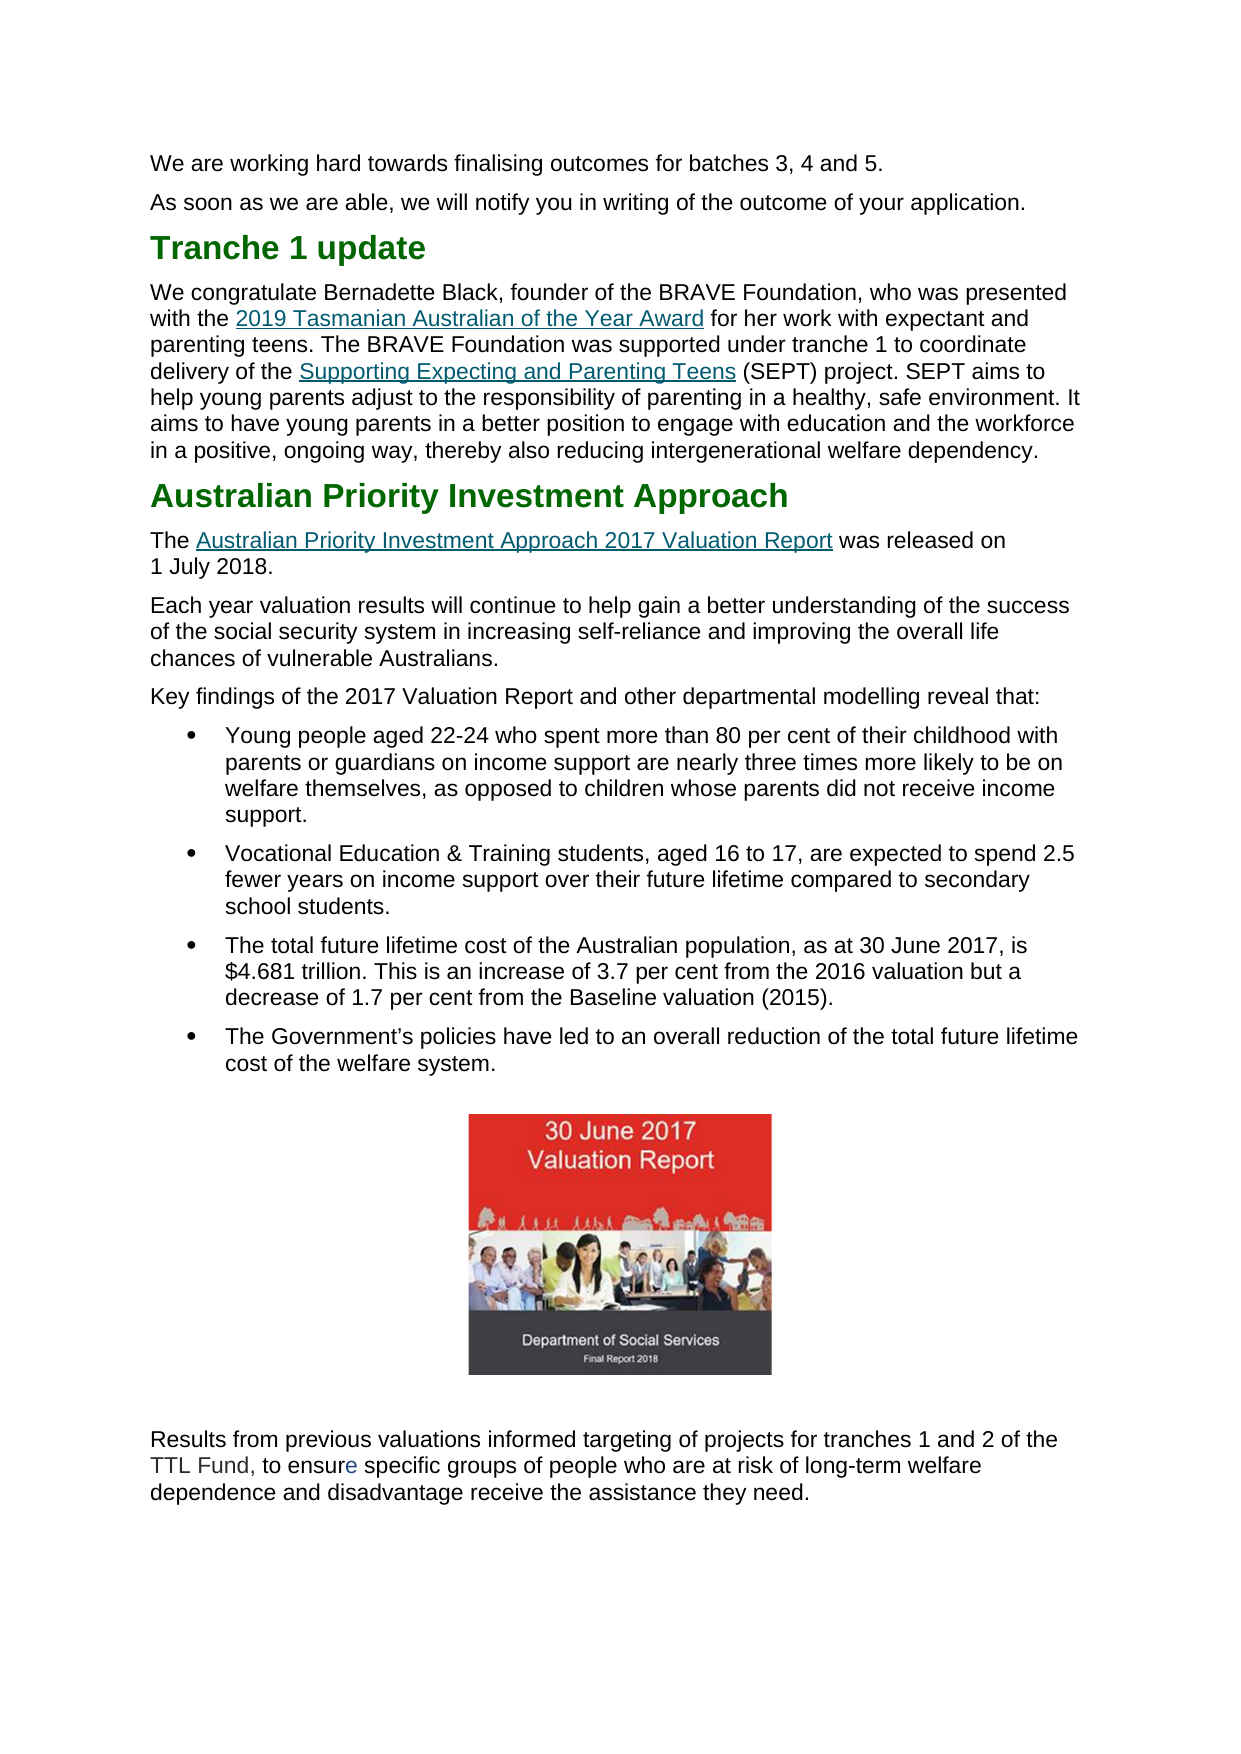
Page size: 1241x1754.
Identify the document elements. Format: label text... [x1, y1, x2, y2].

text Tranche 1 update [150, 228, 1090, 266]
text As soon as we are able, we will notify you in writing of the outcome of your application. [150, 189, 1090, 215]
text Australian Priority Investment Approach [150, 476, 1090, 514]
text We congratulate Bernadette Black, founder of the BRAVE Foundation, who was presented with the 2019 Tasmanian Australian of the Year Award for her work with expectant and parenting teens. The BRAVE Foundation was supported under tranche 1 to coordinate delivery of the Supporting Expecting and Parenting Teens (SEPT) project. SEPT aims to help young parents adjust to the responsibility of parenting in a healthy, safe environment. It aims to have young parents in a better position to engage with education and the workforce in a positive, ongoing way, thereby also reducing intergenerational welfare dependency. [150, 279, 1090, 463]
list The Government’s policies have led to an overall reduction of the total future lifetime cost of the welfare system. [187, 1023, 1090, 1102]
list Vocational Education & Training students, aged 16 to 17, are expected to spend 2.5 fewer years on income support over their future lifetime compared to secondary school students. [187, 840, 1090, 919]
list The total future lifetime cost of the Australian population, as at 30 June 2017, is $4.681 trillion. This is an increase of 3.7 per cent from the 2016 valuation but a decrease of 1.7 per cent from the Baseline valuation (2015). [187, 932, 1090, 1011]
text We are working hard towards finalising outcomes for batches 3, 4 and 5. [150, 150, 1090, 176]
list Young people aged 22-24 who spent more than 80 per cent of their childhood with parents or guardians on income support are nearly three times more likely to be on welfare themselves, as opposed to children whose parents did not receive income support. [187, 722, 1090, 828]
text Key findings of the 2017 Valuation Report and other departmental modelling reveal that: [150, 683, 1090, 710]
text Results from previous valuations informed targeting of projects for tranches 1 and 2 of the TTL Fund, to ensure specific groups of people who are at risk of long-term welfare dependence and disadvantage receive the assistance they need. [150, 1426, 1090, 1505]
text Each year valuation results will continue to help gain a better understanding of the success of the social security system in increasing self-reliance and improving the overall life chances of vulnerable Australians. [150, 592, 1090, 671]
picture [468, 1114, 772, 1375]
text The Australian Priority Investment Approach 2017 Valuation Report was released on 1 July 2018. [150, 527, 1090, 579]
